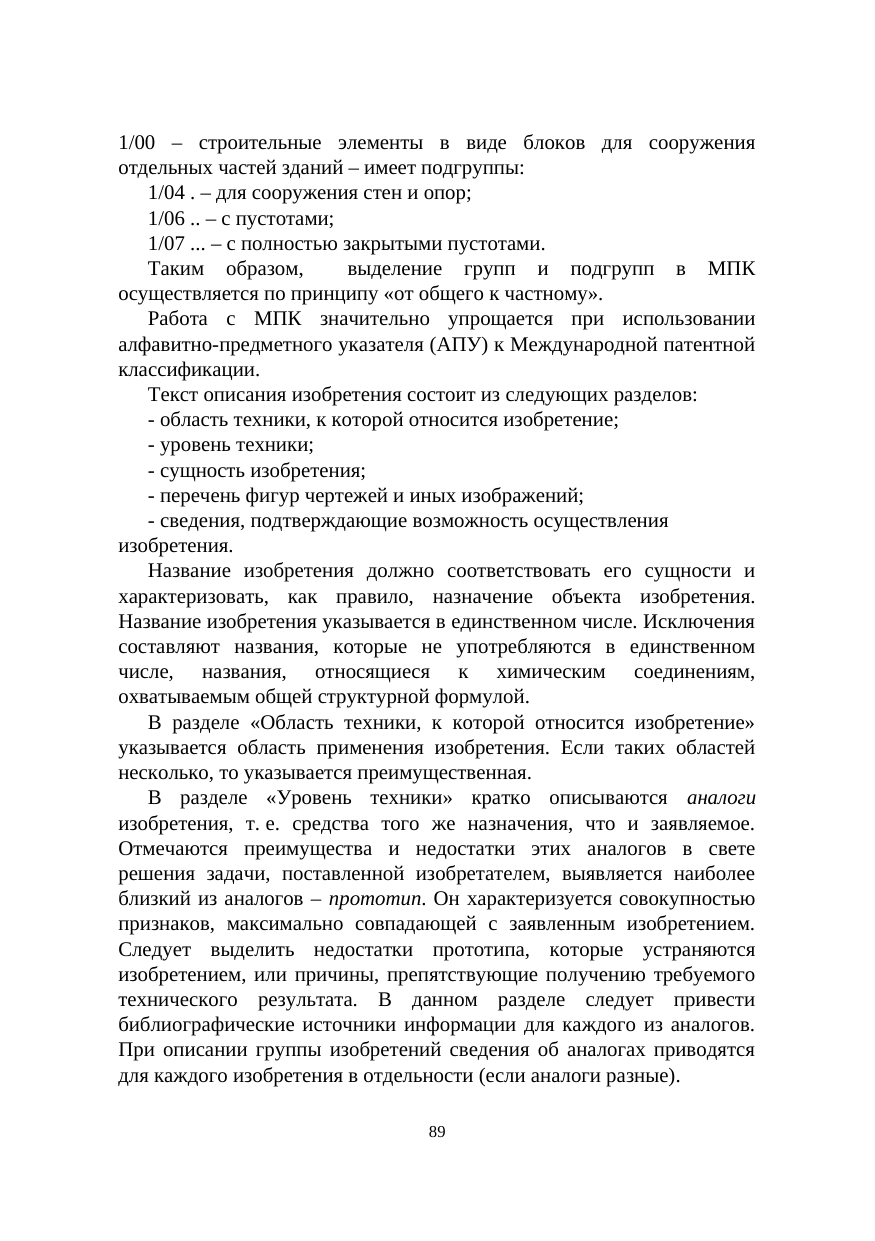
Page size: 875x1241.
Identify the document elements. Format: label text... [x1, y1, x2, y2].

text - сущность изобретения; [118, 458, 756, 482]
text Текст описания изобретения состоит из следующих разделов: [118, 382, 756, 406]
text 1/07 ... – с полностью закрытыми пустотами. [118, 231, 756, 255]
text Таким образом, выделение групп и подгрупп в МПК осуществляется по принципу «от общего к частному». [118, 256, 756, 305]
text - область техники, к которой относится изобретение; [118, 407, 756, 431]
text 1/06 .. – с пустотами; [118, 206, 756, 229]
text В разделе «Уровень техники» кратко описываются аналоги изобретения, т. е. средства того же назначения, что и заявляемое. Отмечаются преимущества и недостатки этих аналогов в свете решения задачи, поставленной изобретателем, выявляется наиболее близкий из аналогов – прототип. Он характеризуется совокупностью признаков, максимально совпадающей с заявленным изобретением. Следует выделить недостатки прототипа, которые устраняются изобретением, или причины, препятствующие получению требуемого технического результата. В данном разделе следует привести библиографические источники информации для каждого из аналогов. При описании группы изобретений сведения об аналогах приводятся для каждого изобретения в отдельности (если аналоги разные). [118, 785, 756, 1087]
text В разделе «Область техники, к которой относится изобретение» указывается область применения изобретения. Если таких областей несколько, то указывается преимущественная. [118, 710, 756, 784]
text 1/04 . – для сооружения стен и опор; [118, 180, 756, 204]
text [118, 130, 756, 179]
text Название изобретения должно соответствовать его сущности и характеризовать, как правило, назначение объекта изобретения. Название изобретения указывается в единственном числе. Исключения составляют названия, которые не употребляются в единственном числе, названия, относящиеся к химическим соединениям, охватываемым общей структурной формулой. [118, 558, 756, 708]
text - сведения, подтверждающие возможность осуществления изобретения. [118, 508, 756, 557]
text - уровень техники; [118, 432, 756, 456]
text Работа с МПК значительно упрощается при использовании алфавитно-предметного указателя (АПУ) к Международной патентной классификации. [118, 306, 756, 381]
text - перечень фигур чертежей и иных изображений; [118, 483, 756, 507]
